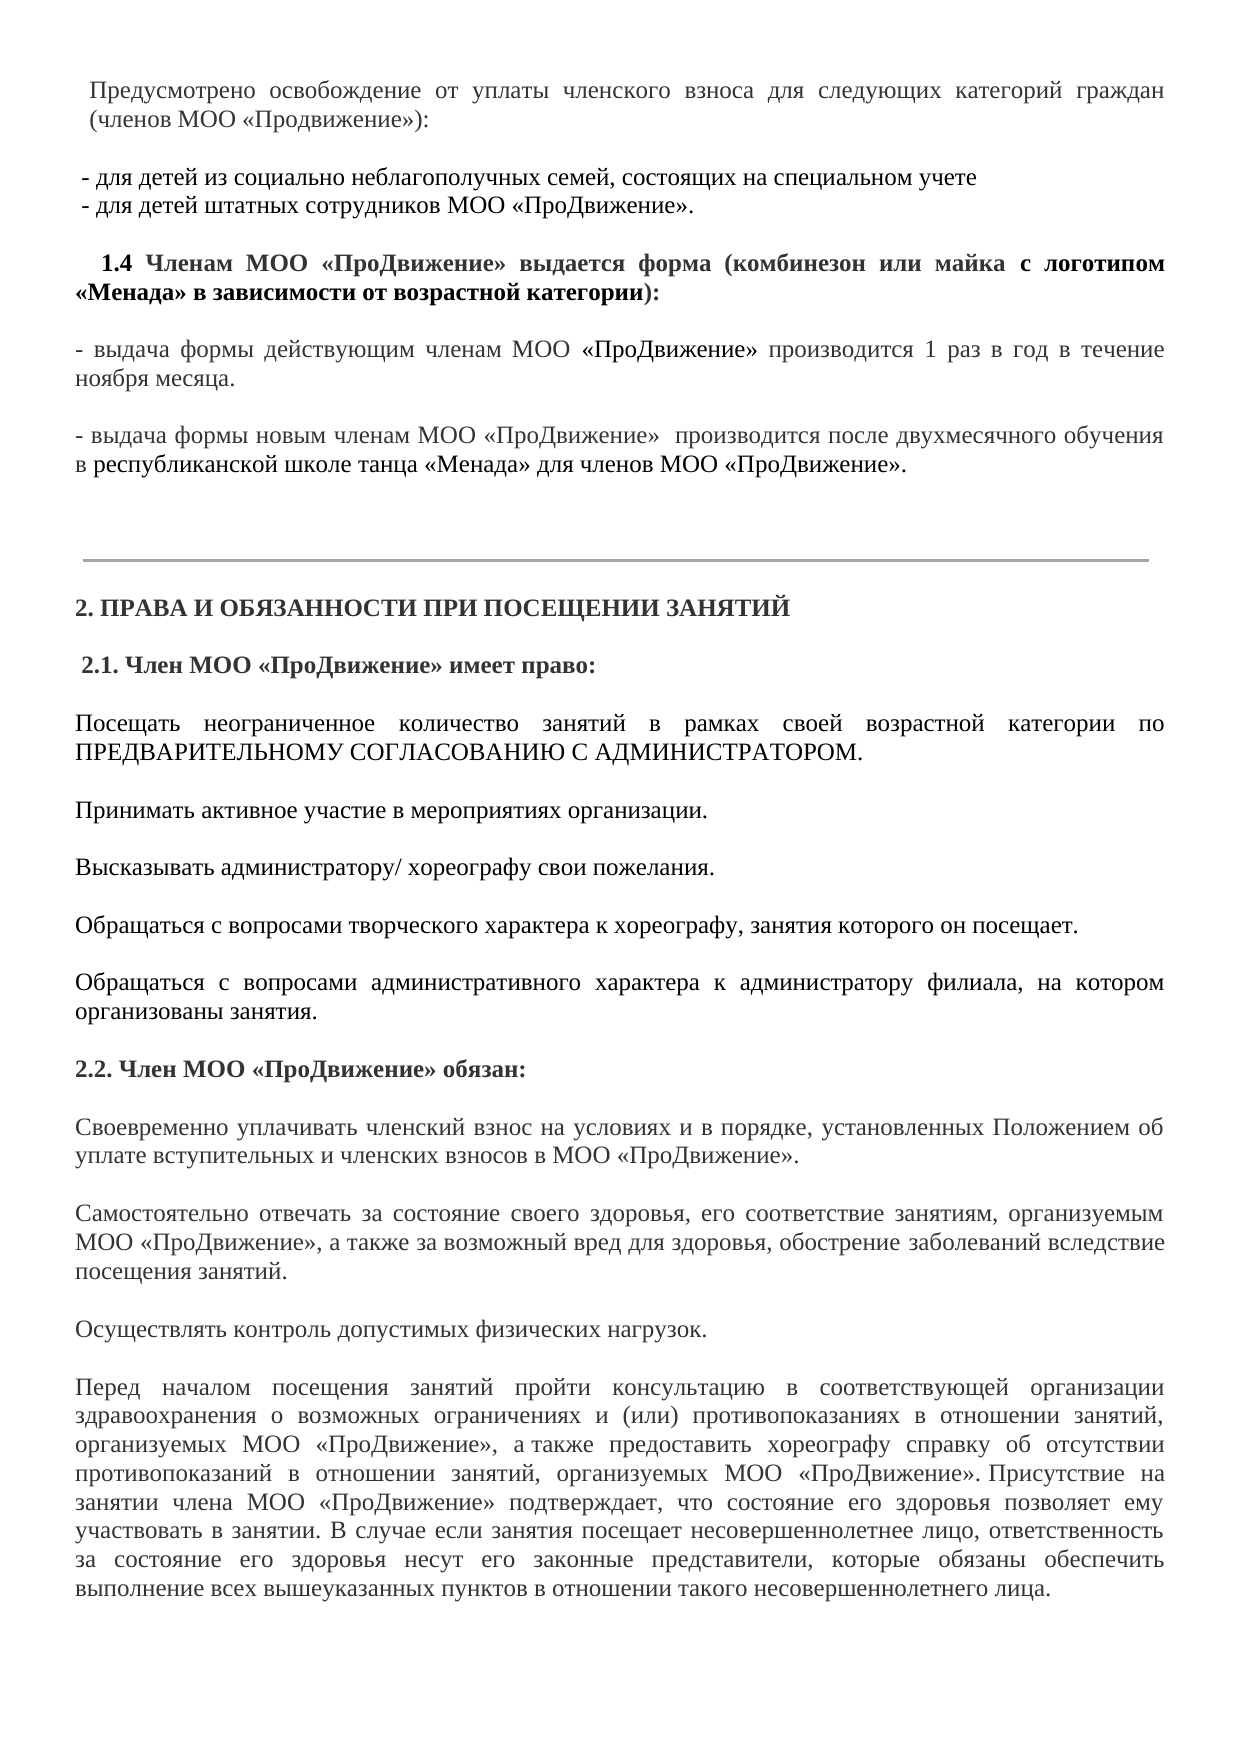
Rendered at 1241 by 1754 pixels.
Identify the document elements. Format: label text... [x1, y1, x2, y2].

text Высказывать администратору/ хореографу свои пожелания. [75, 852, 1165, 881]
text - выдача формы новым членам МОО «ПроДвижение» производится после двухмесячного обучения в республиканской школе танца «Менада» для членов МОО «ПроДвижение». [75, 420, 1165, 478]
text Принимать активное участие в мероприятиях организации. [75, 795, 1165, 823]
text - выдача формы действующим членам МОО «ПроДвижение» производится 1 раз в год в течение ноября месяца. [75, 334, 1165, 392]
text Осуществлять контроль допустимых физических нагрузок. [75, 1314, 1165, 1343]
text Самостоятельно отвечать за состояние своего здоровья, его соответствие занятиям, организуемым МОО «ПроДвижение», а также за возможный вред для здоровья, обострение заболеваний вследствие посещения занятий. [75, 1198, 1165, 1285]
text 1.4 Членам МОО «ПроДвижение» выдается форма (комбинезон или майка с логотипом «Менада» в зависимости от возрастной категории): [75, 248, 1165, 305]
text Перед началом посещения занятий пройти консультацию в соответствующей организации здравоохранения о возможных ограничениях и (или) противопоказаниях в отношении занятий, организуемых МОО «ПроДвижение», а также предоставить хореографу справку об отсутствии противопоказаний в отношении занятий, организуемых МОО «ПроДвижение». Присутствие на занятии члена МОО «ПроДвижение» подтверждает, что состояние его здоровья позволяет ему участвовать в занятии. В случае если занятия посещает несовершеннолетнее лицо, ответственность за состояние его здоровья несут его законные представители, которые обязаны обеспечить выполнение всех вышеуказанных пунктов в отношении такого несовершеннолетнего лица. [75, 1372, 1165, 1602]
text Обращаться с вопросами административного характера к администратору филиала, на котором организованы занятия. [75, 967, 1165, 1025]
text - для детей штатных сотрудников МОО «ПроДвижение». [75, 190, 1165, 219]
text Своевременно уплачивать членский взнос на условиях и в порядке, установленных Положением об уплате вступительных и членских взносов в МОО «ПроДвижение». [75, 1112, 1165, 1169]
text 2.2. Член МОО «ПроДвижение» обязан: [75, 1054, 1165, 1083]
text 2. ПРАВА И ОБЯЗАННОСТИ ПРИ ПОСЕЩЕНИИ ЗАНЯТИЙ [75, 593, 1165, 621]
text Обращаться с вопросами творческого характера к хореографу, занятия которого он посещает. [75, 910, 1165, 938]
text 2.1. Член МОО «ПроДвижение» имеет право: [75, 651, 1165, 679]
text Предусмотрено освобождение от уплаты членского взноса для следующих категорий граждан (членов МОО «Продвижение»): [89, 75, 1165, 132]
text Посещать неограниченное количество занятий в рамках своей возрастной категории по ПРЕДВАРИТЕЛЬНОМУ СОГЛАСОВАНИЮ С АДМИНИСТРАТОРОМ. [75, 708, 1165, 766]
text - для детей из социально неблагополучных семей, состоящих на специальном учете [75, 162, 1165, 190]
